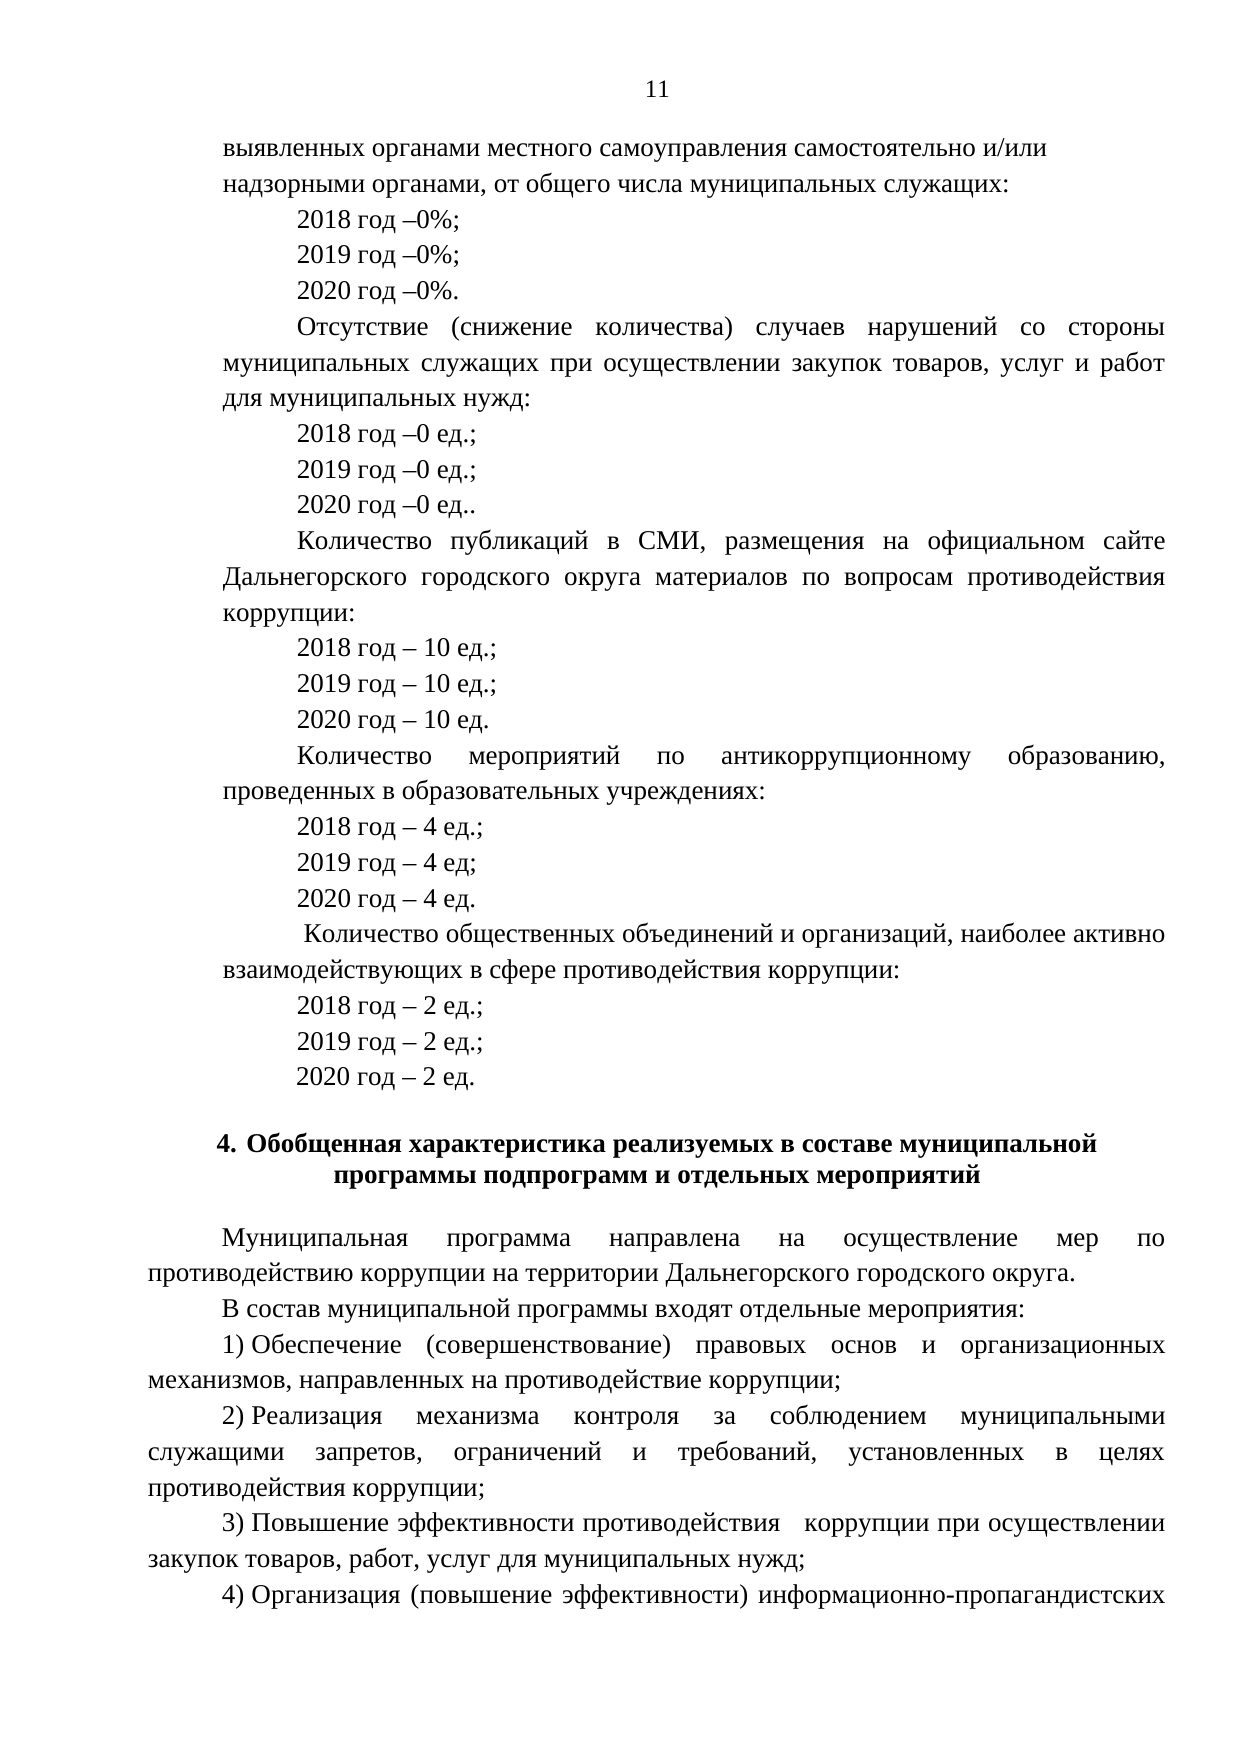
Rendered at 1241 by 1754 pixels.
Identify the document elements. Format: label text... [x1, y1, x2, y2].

list Повышение эффективности противодействия коррупции при осуществлении закупок товаров, работ, услуг для муниципальных нужд; [148, 1506, 1166, 1573]
list Количество публикаций в СМИ, размещения на официальном сайте Дальнегорского городского округа материалов по вопросам противодействия коррупции: [223, 524, 1166, 627]
list 2019 год – 2 ед.; [223, 1024, 1166, 1056]
list 2020 год –0 ед.. [223, 489, 1166, 520]
list 2019 год –0 ед.; [223, 453, 1166, 484]
list Реализация механизма контроля за соблюдением муниципальными служащими запретов, ограничений и требований, установленных в целях противодействия коррупции; [148, 1399, 1166, 1502]
list 2018 год –0%; [223, 203, 1166, 234]
list 2019 год – 4 ед; [223, 846, 1166, 877]
list 2019 год – 10 ед.; [223, 667, 1166, 698]
list Обеспечение (совершенствование) правовых основ и организационных механизмов, направленных на противодействие коррупции; [148, 1328, 1166, 1395]
list 2020 год – 10 ед. [223, 703, 1166, 734]
list 2020 год –0%. [223, 274, 1166, 305]
list 2018 год – 2 ед.; [223, 989, 1166, 1020]
list 2018 год – 4 ед.; [223, 810, 1166, 841]
list 2019 год –0%; [223, 238, 1166, 270]
list 2020 год – 2 ед. [148, 1060, 1166, 1091]
list 2018 год – 10 ед.; [223, 632, 1166, 663]
list 2020 год – 4 ед. [223, 882, 1166, 913]
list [223, 131, 1166, 198]
list Отсутствие (снижение количества) случаев нарушений со стороны муниципальных служащих при осуществлении закупок товаров, услуг и работ для муниципальных нужд: [223, 310, 1166, 413]
list 2018 год –0 ед.; [223, 417, 1166, 448]
text В состав муниципальной программы входят отдельные мероприятия: [148, 1292, 1166, 1323]
text Муниципальная программа направлена на осуществление мер по противодействию коррупции на территории Дальнегорского городского округа. [148, 1221, 1166, 1287]
list Обобщенная характеристика реализуемых в составе муниципальной программы подпрограмм и отдельных мероприятий [148, 1127, 1166, 1189]
list Количество мероприятий по антикоррупционному образованию, проведенных в образовательных учреждениях: [223, 739, 1166, 806]
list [148, 1578, 1166, 1609]
list Количество общественных объединений и организаций, наиболее активно взаимодействующих в сфере противодействия коррупции: [223, 917, 1166, 984]
